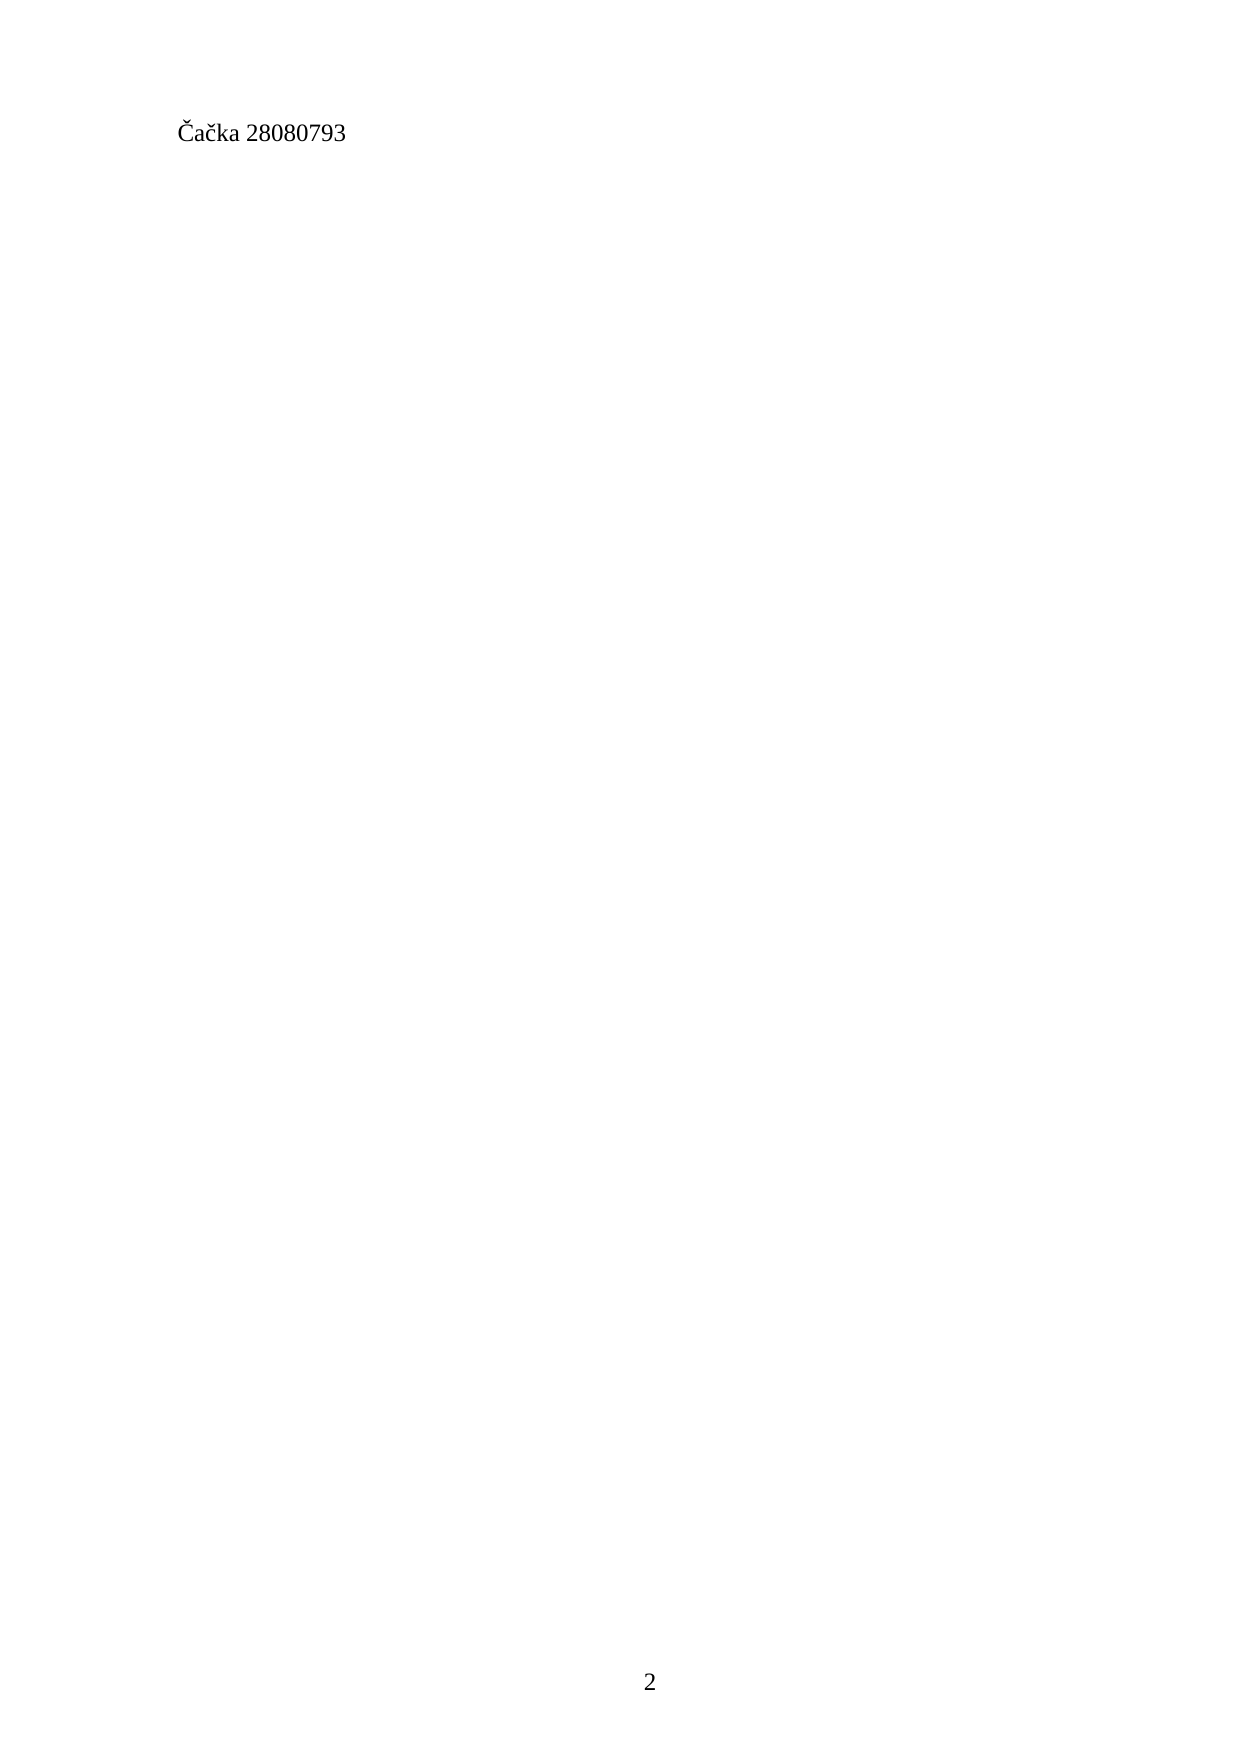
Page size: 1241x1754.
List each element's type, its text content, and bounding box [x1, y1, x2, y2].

text Čačka 28080793 [177, 118, 1122, 147]
